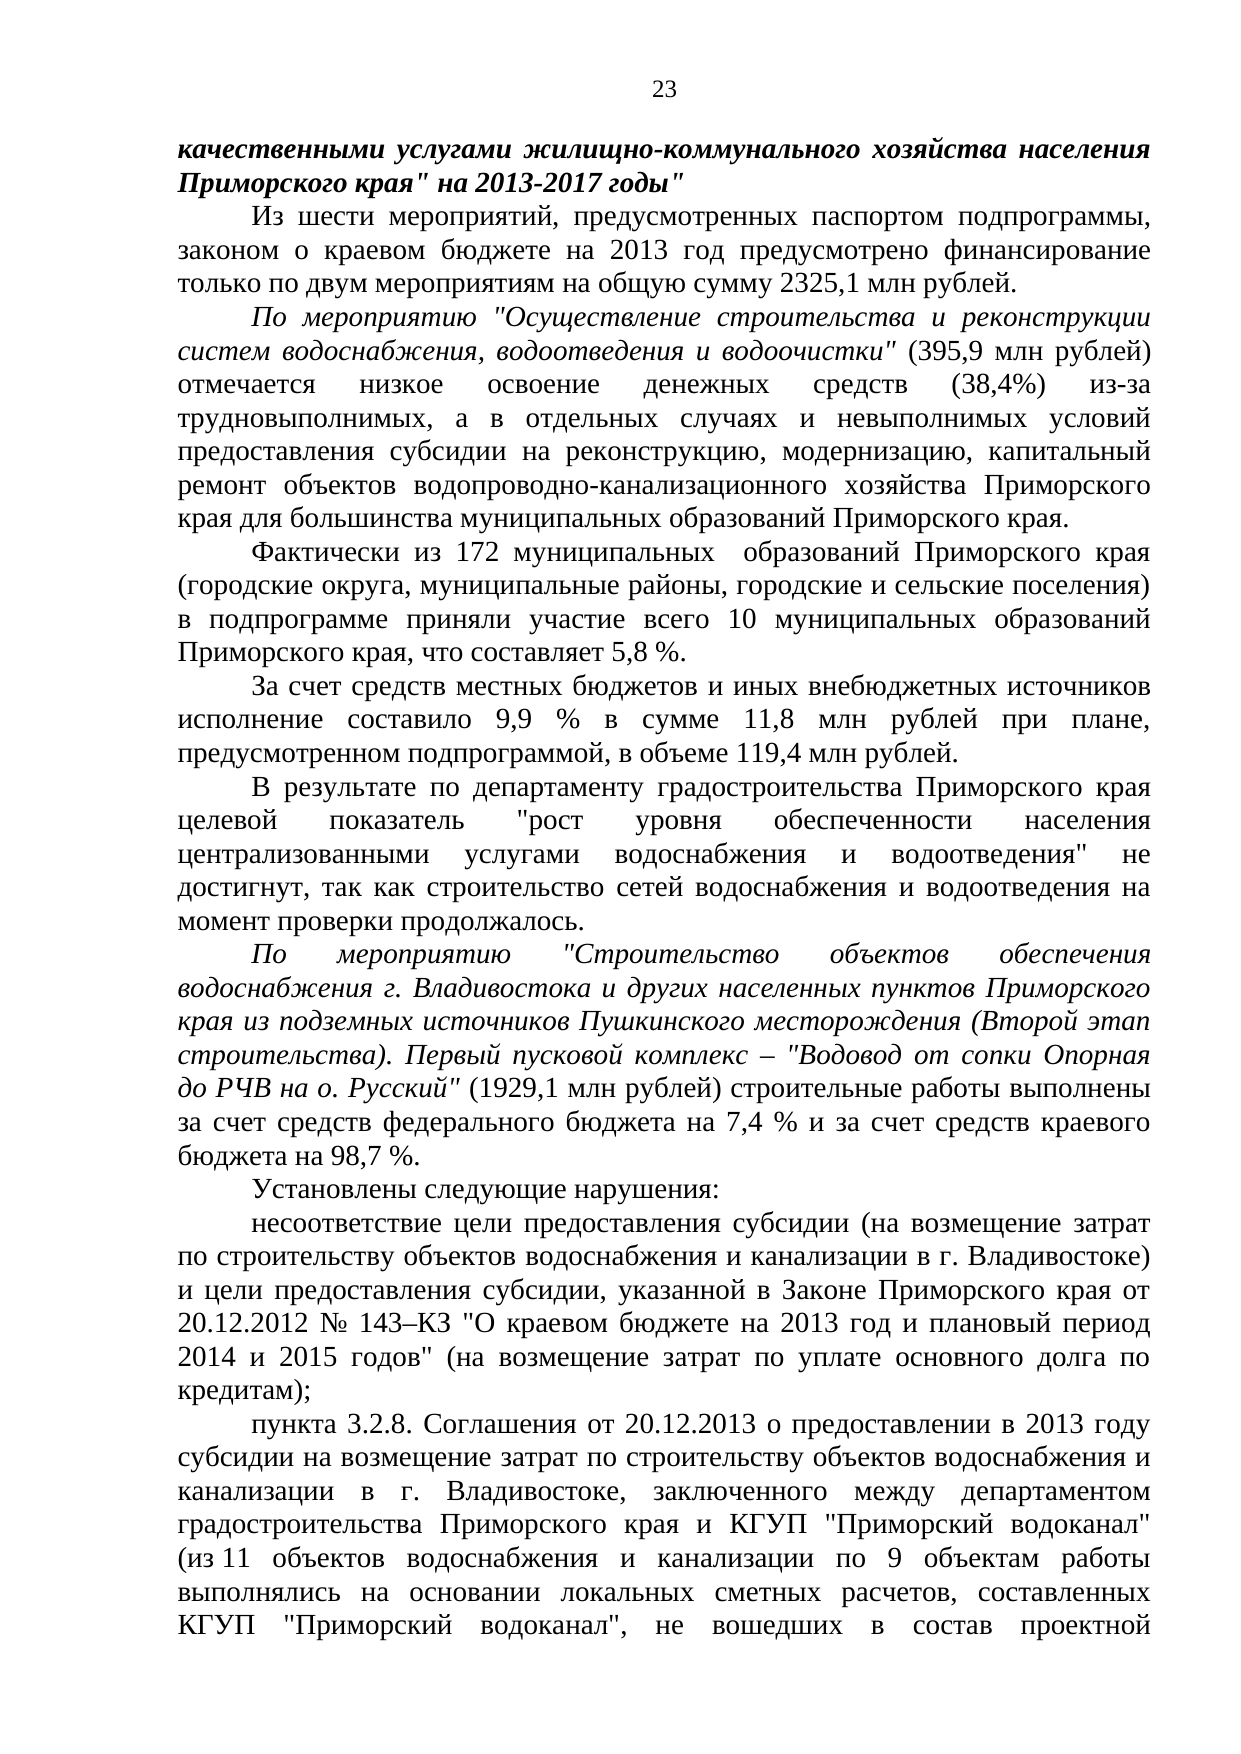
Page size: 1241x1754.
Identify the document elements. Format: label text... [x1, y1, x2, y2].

text Установлены следующие нарушения: [177, 1171, 1152, 1205]
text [177, 1406, 1152, 1641]
text За счет средств местных бюджетов и иных внебюджетных источников исполнение составило 9,9 % в сумме 11,8 млн рублей при плане, предусмотренном подпрограммой, в объеме 119,4 млн рублей. [177, 668, 1152, 769]
text В результате по департаменту градостроительства Приморского края целевой показатель "рост уровня обеспеченности населения централизованными услугами водоснабжения и водоотведения" не достигнут, так как строительство сетей водоснабжения и водоотведения на момент проверки продолжалось. [177, 769, 1152, 936]
text По мероприятию "Строительство объектов обеспечения водоснабжения г. Владивостока и других населенных пунктов Приморского края из подземных источников Пушкинского месторождения (Второй этап строительства). Первый пусковой комплекс – "Водовод от сопки Опорная до РЧВ на о. Русский" (1929,1 млн рублей) строительные работы выполнены за счет средств федерального бюджета на 7,4 % и за счет средств краевого бюджета на 98,7 %. [177, 936, 1152, 1171]
text Фактически из 172 муниципальных образований Приморского края (городские округа, муниципальные районы, городские и сельские поселения) в подпрограмме приняли участие всего 10 муниципальных образований Приморского края, что составляет 5,8 %. [177, 534, 1152, 668]
text По мероприятию "Осуществление строительства и реконструкции систем водоснабжения, водоотведения и водоочистки" (395,9 млн рублей) отмечается низкое освоение денежных средств (38,4%) из-за трудновыполнимых, а в отдельных случаях и невыполнимых условий предоставления субсидии на реконструкцию, модернизацию, капитальный ремонт объектов водопроводно-канализационного хозяйства Приморского края для большинства муниципальных образований Приморского края. [177, 299, 1152, 534]
text несоответствие цели предоставления субсидии (на возмещение затрат по строительству объектов водоснабжения и канализации в г. Владивостоке) и цели предоставления субсидии, указанной в Законе Приморского края от 20.12.2012 № 143–КЗ "О краевом бюджете на 2013 год и плановый период 2014 и 2015 годов" (на возмещение затрат по уплате основного долга по кредитам); [177, 1205, 1152, 1406]
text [177, 131, 1152, 198]
text Из шести мероприятий, предусмотренных паспортом подпрограммы, законом о краевом бюджете на 2013 год предусмотрено финансирование только по двум мероприятиям на общую сумму 2325,1 млн рублей. [177, 198, 1152, 299]
